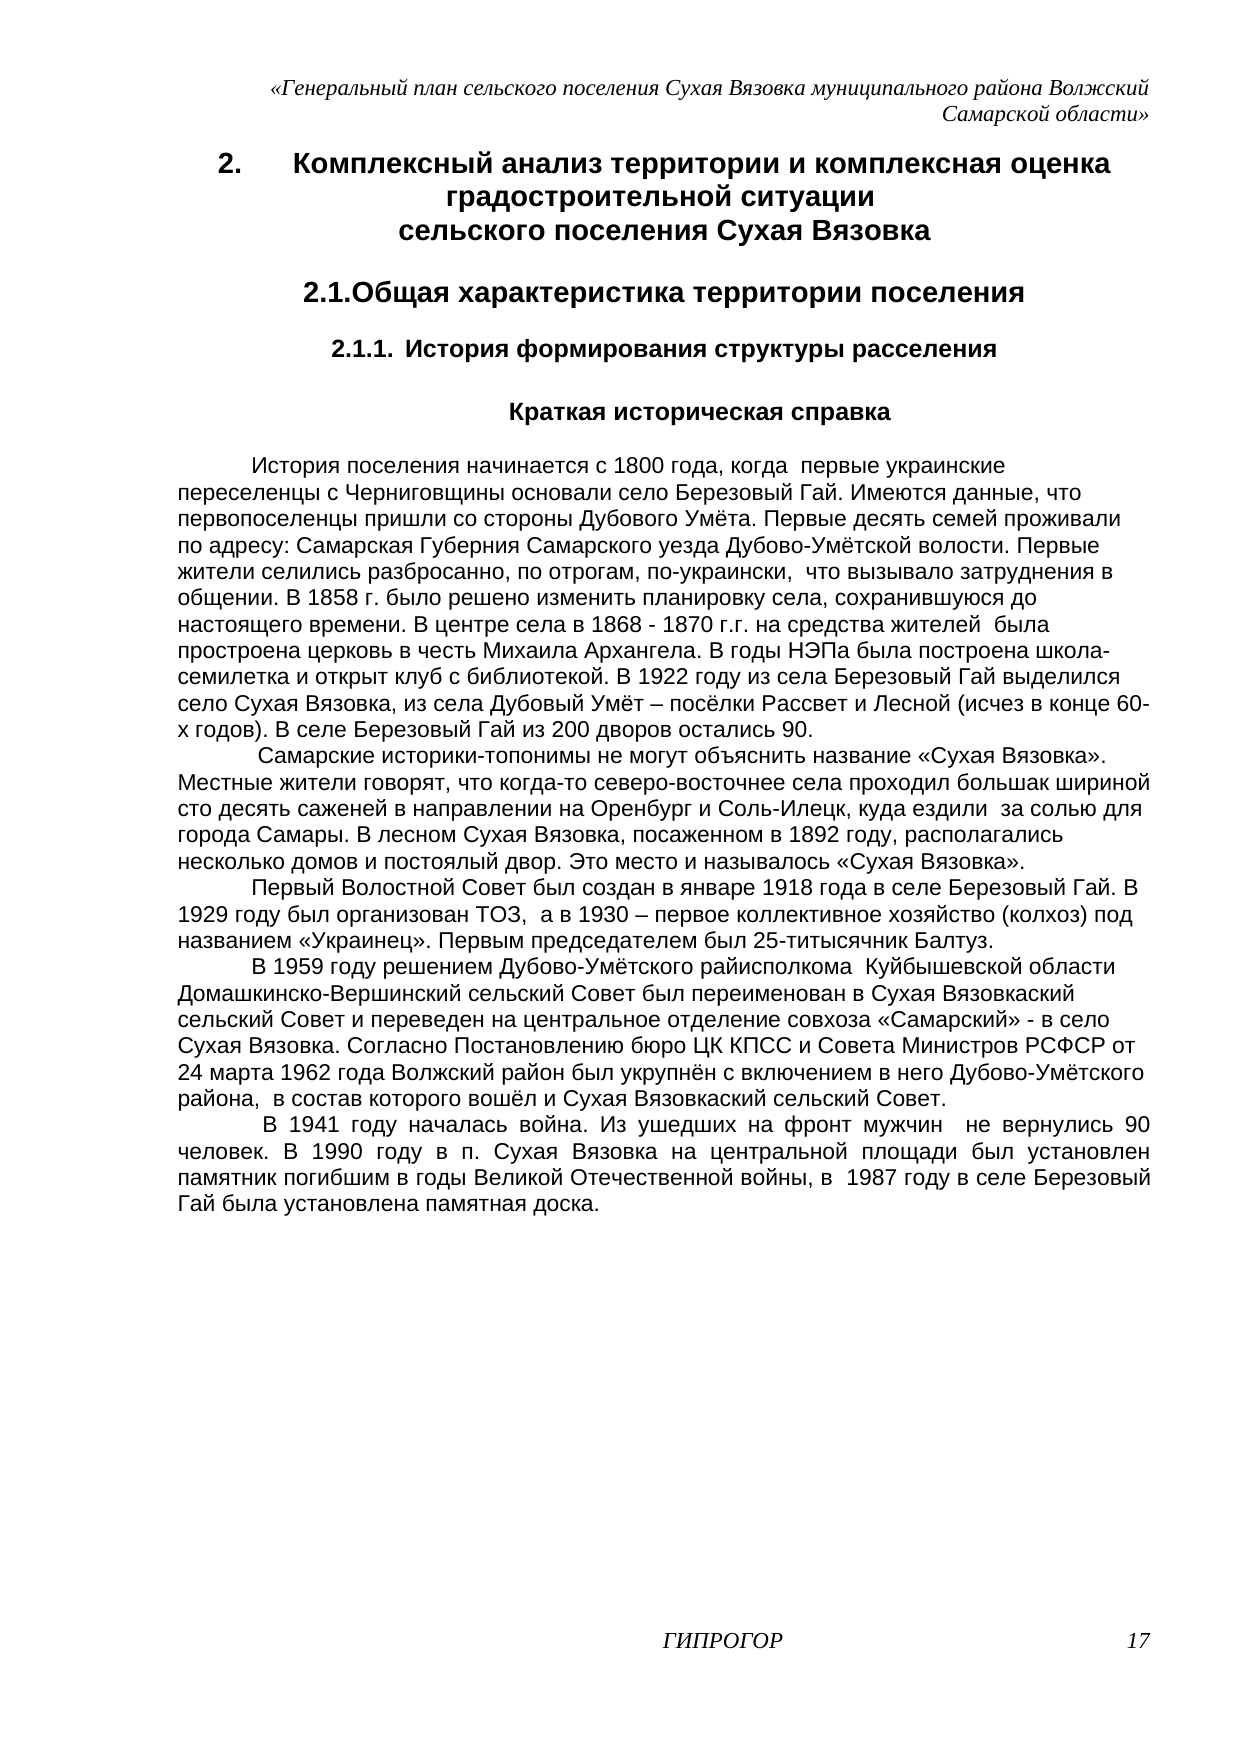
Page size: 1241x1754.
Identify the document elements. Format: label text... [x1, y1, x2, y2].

text В 1959 году решением Дубово-Умётского райисполкома Куйбышевской области Домашкинско-Вершинский сельский Совет был переименован в Сухая Вязовкаский сельский Совет и переведен на центральное отделение совхоза «Самарский» - в село Сухая Вязовка. Согласно Постановлению бюро ЦК КПСС и Совета Министров РСФСР от 24 марта 1962 года Волжский район был укрупнён с включением в него Дубово-Умётского района, в состав которого вошёл и Сухая Вязовкаский сельский Совет. [177, 953, 1152, 1111]
subtitle 2.1.Общая характеристика территории поселения [177, 275, 1152, 309]
text Самарские историки-топонимы не могут объяснить название «Сухая Вязовка». Местные жители говорят, что когда-то северо-восточнее села проходил большак шириной сто десять саженей в направлении на Оренбург и Соль-Илецк, куда ездили за солью для города Самары. В лесном Сухая Вязовка, посаженном в 1892 году, располагались несколько домов и постоялый двор. Это место и называлось «Сухая Вязовка». [177, 742, 1152, 874]
text Первый Волостной Совет был создан в январе 1918 года в селе Березовый Гай. В 1929 году был организован ТОЗ, а в 1930 – первое коллективное хозяйство (колхоз) под названием «Украинец». Первым председателем был 25-титысячник Балтуз. [177, 874, 1152, 953]
text История поселения начинается с 1800 года, когда первые украинские переселенцы с Черниговщины основали село Березовый Гай. Имеются данные, что первопоселенцы пришли со стороны Дубового Умёта. Первые десять семей проживали по адресу: Самарская Губерния Самарского уезда Дубово-Умётской волости. Первые жители селились разбросанно, по отрогам, по-украински, что вызывало затруднения в общении. В . было решено изменить планировку села, сохранившуюся до настоящего времени. В центре села в 1868 - .г. на средства жителей была простроена церковь в честь Михаила Архангела. В годы НЭПа была построена школа-семилетка и открыт клуб с библиотекой. В 1922 году из села Березовый Гай выделился село Сухая Вязовка, из села Дубовый Умёт – посёлки Рассвет и Лесной (исчез в конце 60-х годов). В селе Березовый Гай из 200 дворов остались 90. [177, 452, 1152, 742]
subtitle История формирования структуры расселения [177, 334, 1152, 362]
subtitle Комплексный анализ территории и комплексная оценка градостроительной ситуации сельского поселения Сухая Вязовка [177, 146, 1152, 246]
text В 1941 году началась война. Из ушедших на фронт мужчин не вернулись 90 человек. В 1990 году в п. Сухая Вязовка на центральной площади был установлен памятник погибшим в годы Великой Отечественной войны, в 1987 году в селе Березовый Гай была установлена памятная доска. [177, 1111, 1152, 1217]
text Краткая историческая справка [177, 397, 1152, 426]
